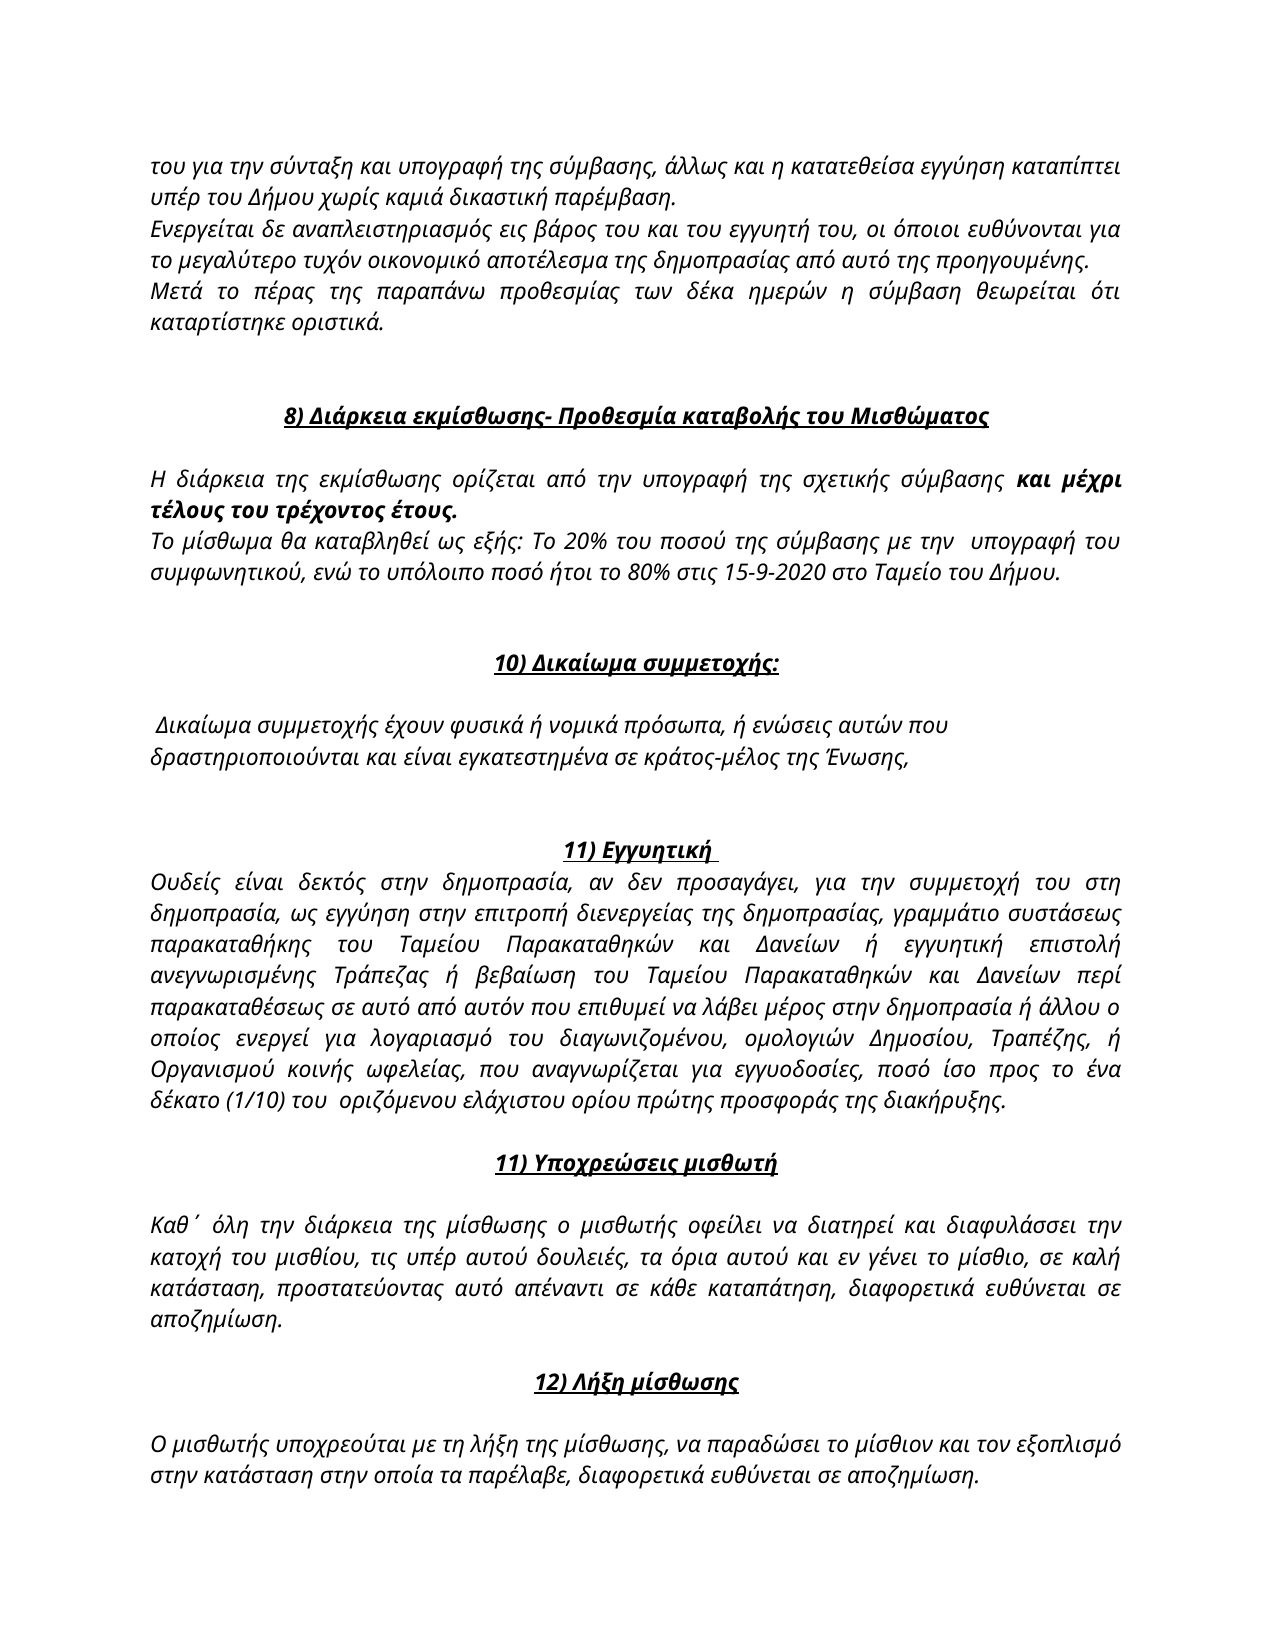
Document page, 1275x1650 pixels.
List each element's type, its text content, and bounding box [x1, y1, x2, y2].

text 12) Λήξη μίσθωσης [150, 1366, 1125, 1397]
text Το μίσθωμα θα καταβληθεί ως εξής: Το 20% του ποσού της σύμβασης με την υπογραφή του συμφωνητικού, ενώ το υπόλοιπο ποσό ήτοι το 80% στις 15-9-2020 στο Ταμείο του Δήμου. [150, 525, 1125, 587]
text Ο μισθωτής υποχρεούται με τη λήξη της μίσθωσης, να παραδώσει το μίσθιον και τον εξοπλισμό στην κατάσταση στην οποία τα παρέλαβε, διαφορετικά ευθύνεται σε αποζημίωση. [150, 1428, 1125, 1491]
text Ουδείς είναι δεκτός στην δημοπρασία, αν δεν προσαγάγει, για την συμμετοχή του στη δημοπρασία, ως εγγύηση στην επιτροπή διενεργείας της δημοπρασίας, γραμμάτιο συστάσεως παρακαταθήκης του Ταμείου Παρακαταθηκών και Δανείων ή εγγυητική επιστολή ανεγνωρισμένης Τράπεζας ή βεβαίωση του Ταμείου Παρακαταθηκών και Δανείων περί παρακαταθέσεως σε αυτό από αυτόν που επιθυμεί να λάβει μέρος στην δημοπρασία ή άλλου ο οποίος ενεργεί για λογαριασμό του διαγωνιζομένου, ομολογιών Δημοσίου, Τραπέζης, ή Οργανισμού κοινής ωφελείας, που αναγνωρίζεται για εγγυοδοσίες, ποσό ίσο προς το ένα δέκατο (1/10) του οριζόμενου ελάχιστου ορίου πρώτης προσφοράς της διακήρυξης. [150, 866, 1125, 1116]
text Η διάρκεια της εκμίσθωσης ορίζεται από την υπογραφή της σχετικής σύμβασης και μέχρι τέλους του τρέχοντος έτους. [150, 462, 1125, 525]
text 11) Υποχρεώσεις μισθωτή [150, 1147, 1125, 1178]
text 10) Δικαίωμα συμμετοχής: [150, 647, 1125, 678]
text Μετά το πέρας της παραπάνω προθεσμίας των δέκα ημερών η σύμβαση θεωρείται ότι καταρτίστηκε οριστικά. [150, 275, 1125, 337]
text 11) Εγγυητική [150, 834, 1125, 866]
text 8) Διάρκεια εκμίσθωσης- Προθεσμία καταβολής του Μισθώματος [150, 400, 1125, 431]
text Καθ΄ όλη την διάρκεια της μίσθωσης ο μισθωτής οφείλει να διατηρεί και διαφυλάσσει την κατοχή του μισθίου, τις υπέρ αυτού δουλειές, τα όρια αυτού και εν γένει το μίσθιο, σε καλή κατάσταση, προστατεύοντας αυτό απέναντι σε κάθε καταπάτηση, διαφορετικά ευθύνεται σε αποζημίωση. [150, 1209, 1125, 1334]
text Δικαίωμα συμμετοχής έχουν φυσικά ή νομικά πρόσωπα, ή ενώσεις αυτών που δραστηριοποιούνται και είναι εγκατεστημένα σε κράτος-μέλος της Ένωσης, [150, 709, 1125, 772]
text Ενεργείται δε αναπλειστηριασμός εις βάρος του και του εγγυητή του, οι όποιοι ευθύνονται για το μεγαλύτερο τυχόν οικονομικό αποτέλεσμα της δημοπρασίας από αυτό της προηγουμένης. [150, 212, 1125, 275]
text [150, 150, 1125, 212]
